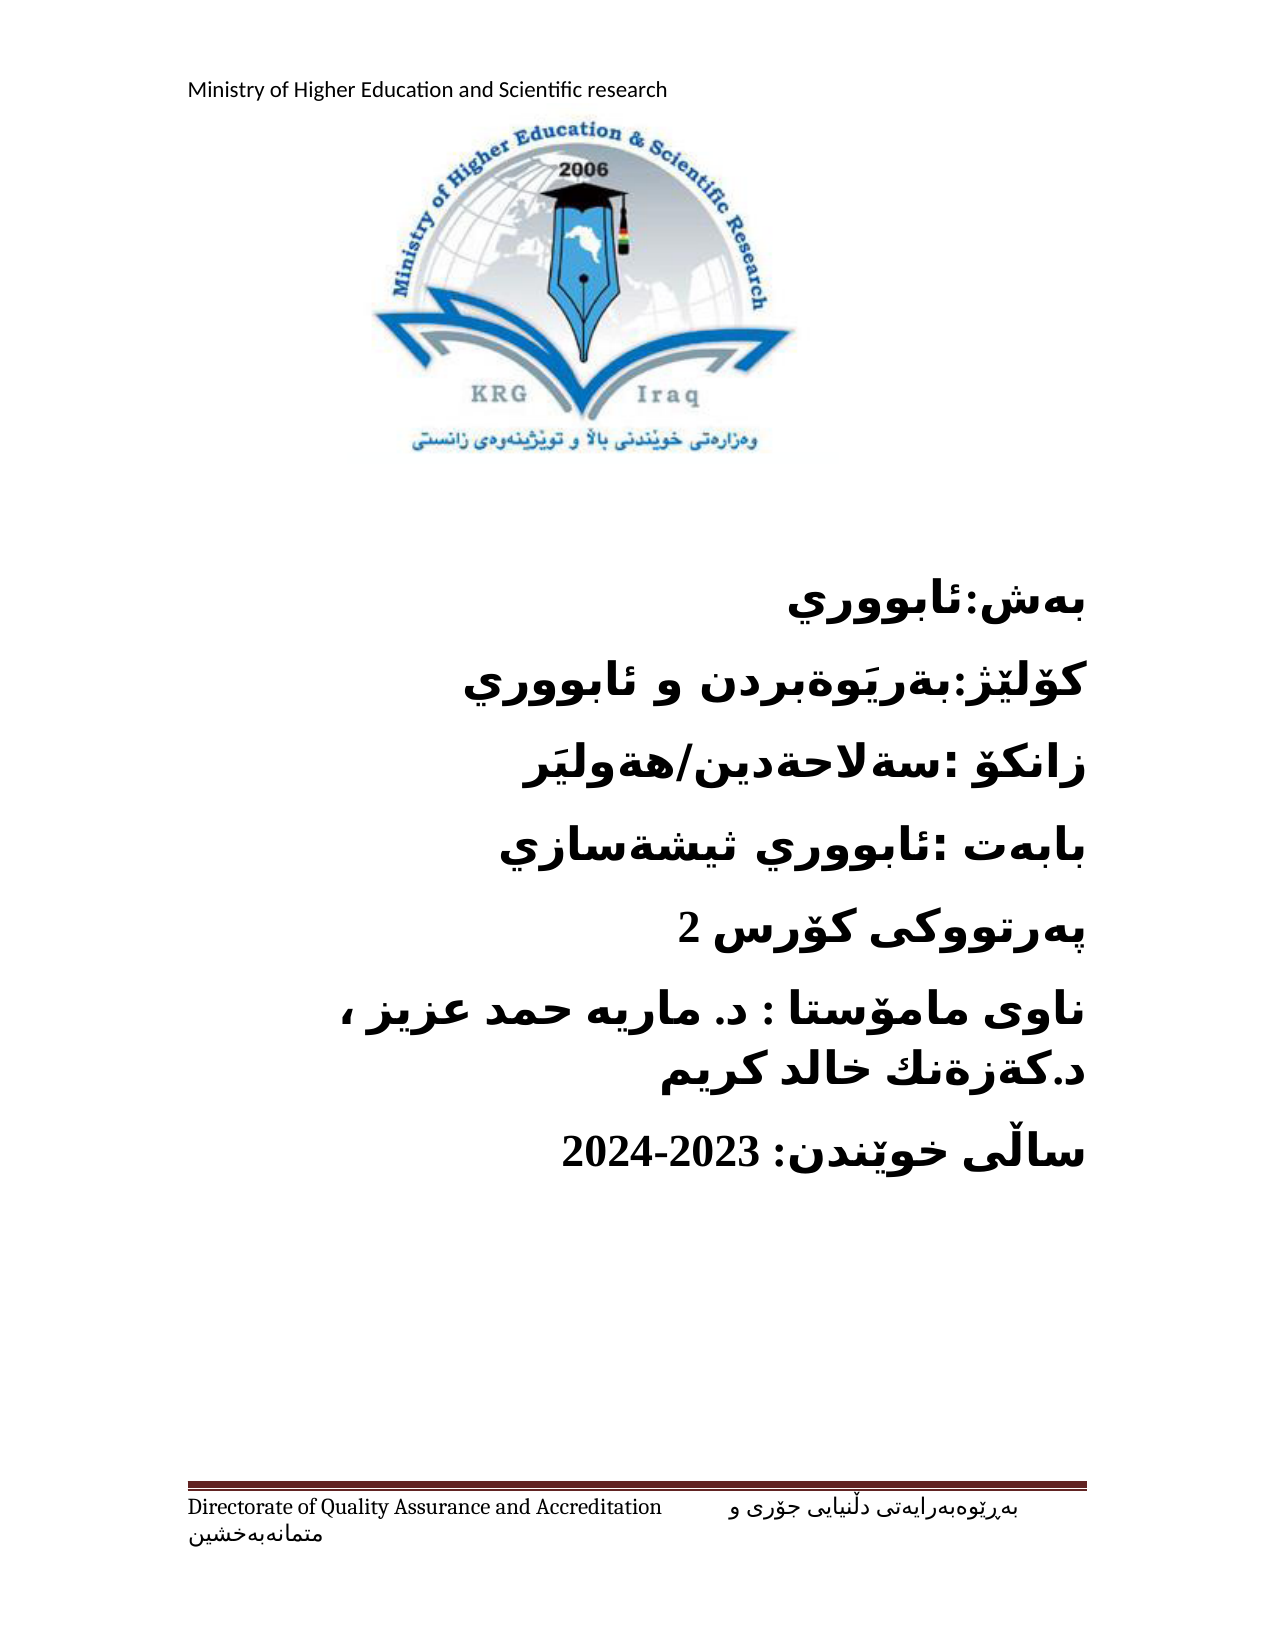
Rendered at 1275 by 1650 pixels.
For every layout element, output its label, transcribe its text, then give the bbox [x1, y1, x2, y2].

text پەرتووکی کۆرس 2 [187, 900, 1087, 953]
text زانكۆ :سةلاحةدين/هةوليَر [187, 735, 1087, 789]
text ناوى مامۆستا : د. ماريه حمد عزيز ، د.كةزةنك خالد كريم [187, 981, 1087, 1094]
text كۆلێژ:بةريَوةبردن و ئابووري [187, 653, 1087, 706]
text بەش:ئابووري [187, 570, 1087, 624]
text ساڵى خوێندن: 2023-2024 [187, 1123, 1087, 1176]
text بابەت :ئابووري ثيشةسازي [187, 817, 1087, 871]
